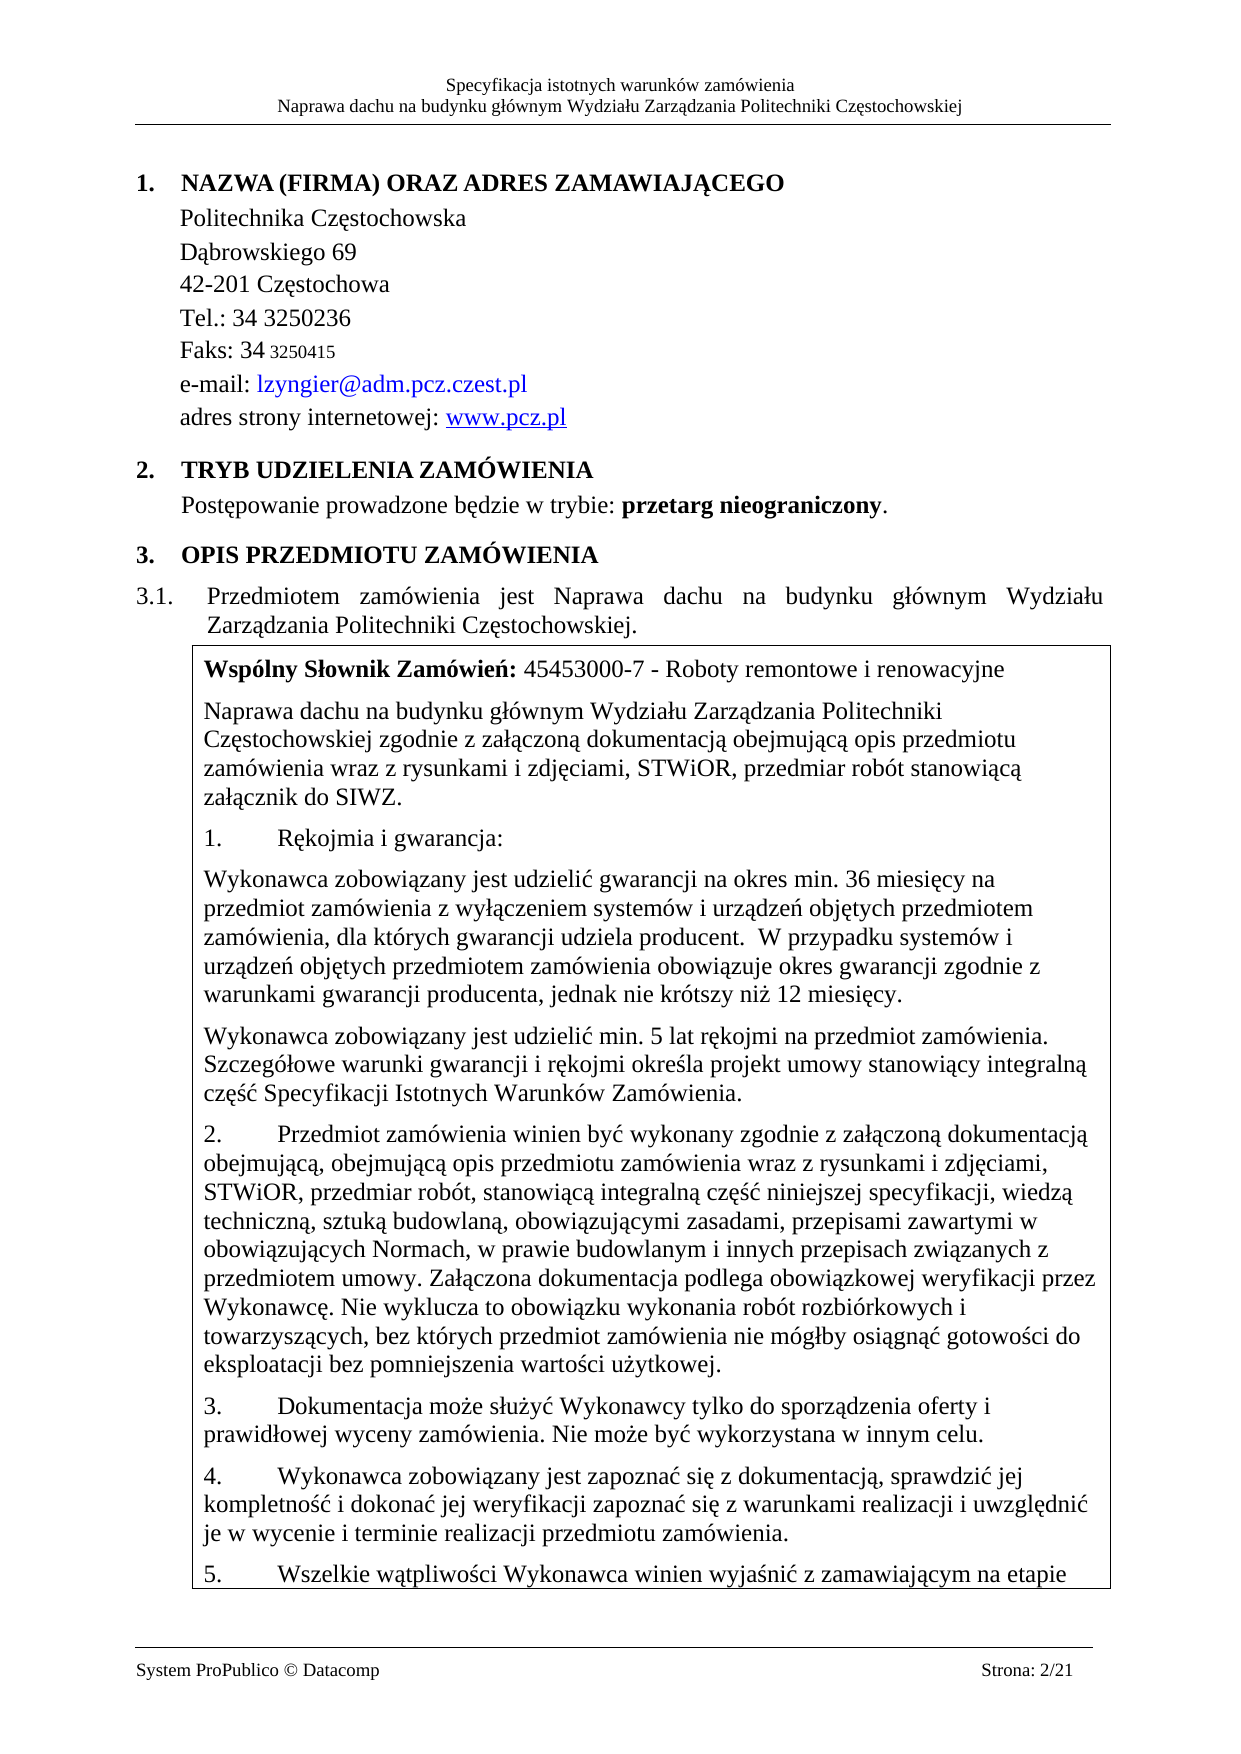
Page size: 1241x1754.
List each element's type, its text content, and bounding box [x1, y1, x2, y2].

text Faks: 34 3250415 [173, 336, 1104, 364]
text Politechnika Częstochowska [173, 203, 1104, 232]
subtitle Tryb udzielenia zamówienia [136, 456, 1104, 484]
text 42-201 Częstochowa [173, 269, 1104, 298]
subtitle Nazwa (firma) oraz adres Zamawiającego [136, 168, 1104, 197]
subtitle Opis przedmiotu zamówienia [136, 540, 1104, 569]
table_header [193, 646, 1110, 1588]
text Postępowanie prowadzone będzie w trybie: przetarg nieograniczony. [173, 491, 1104, 519]
text Dąbrowskiego 69 [173, 237, 1104, 265]
text adres strony internetowej: www.pcz.pl [173, 402, 1104, 430]
text Tel.: 34 3250236 [173, 303, 1104, 331]
subtitle Przedmiotem zamówienia jest Naprawa dachu na budynku głównym Wydziału Zarządzania Politechniki Częstochowskiej. [136, 581, 1104, 639]
text e-mail: lzyngier@adm.pcz.czest.pl [173, 369, 1104, 397]
